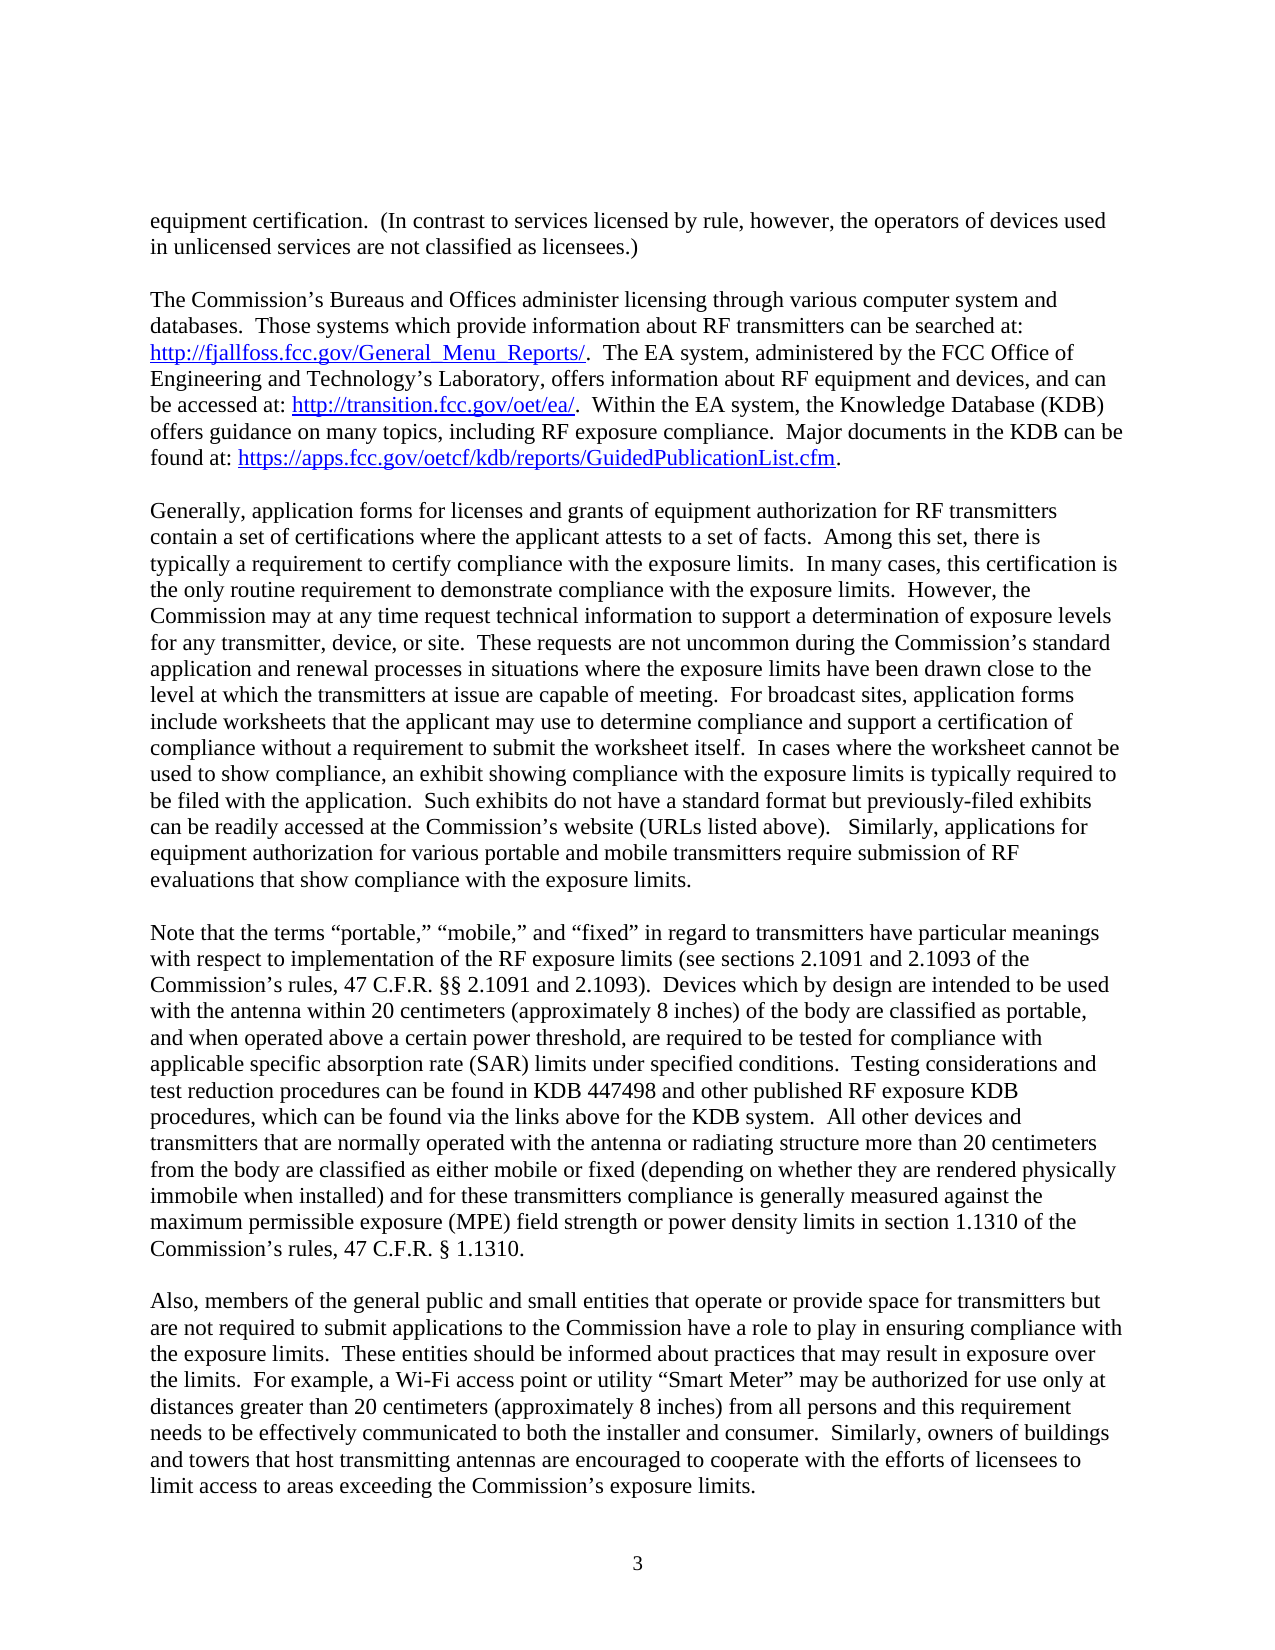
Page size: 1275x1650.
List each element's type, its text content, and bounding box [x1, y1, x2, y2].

text Note that the terms “portable,” “mobile,” and “fixed” in regard to transmitters have particular meanings with respect to implementation of the RF exposure limits (see sections 2.1091 and 2.1093 of the Commission’s rules, 47 C.F.R. §§ 2.1091 and 2.1093). Devices which by design are intended to be used with the antenna within 20 centimeters (approximately 8 inches) of the body are classified as portable, and when operated above a certain power threshold, are required to be tested for compliance with applicable specific absorption rate (SAR) limits under specified conditions. Testing considerations and test reduction procedures can be found in KDB 447498 and other published RF exposure KDB procedures, which can be found via the links above for the KDB system. All other devices and transmitters that are normally operated with the antenna or radiating structure more than 20 centimeters from the body are classified as either mobile or fixed (depending on whether they are rendered physically immobile when installed) and for these transmitters compliance is generally measured against the maximum permissible exposure (MPE) field strength or power density limits in section 1.1310 of the Commission’s rules, 47 C.F.R. § 1.1310. [150, 918, 1125, 1261]
text Generally, application forms for licenses and grants of equipment authorization for RF transmitters contain a set of certifications where the applicant attests to a set of facts. Among this set, there is typically a requirement to certify compliance with the exposure limits. In many cases, this certification is the only routine requirement to demonstrate compliance with the exposure limits. However, the Commission may at any time request technical information to support a determination of exposure levels for any transmitter, device, or site. These requests are not uncommon during the Commission’s standard application and renewal processes in situations where the exposure limits have been drawn close to the level at which the transmitters at issue are capable of meeting. For broadcast sites, application forms include worksheets that the applicant may use to determine compliance and support a certification of compliance without a requirement to submit the worksheet itself. In cases where the worksheet cannot be used to show compliance, an exhibit showing compliance with the exposure limits is typically required to be filed with the application. Such exhibits do not have a standard format but previously-filed exhibits can be readily accessed at the Commission’s website (URLs listed above). Similarly, applications for equipment authorization for various portable and mobile transmitters require submission of RF evaluations that show compliance with the exposure limits. [150, 497, 1125, 892]
text Also, members of the general public and small entities that operate or provide space for transmitters but are not required to submit applications to the Commission have a role to play in ensuring compliance with the exposure limits. These entities should be informed about practices that may result in exposure over the limits. For example, a Wi-Fi access point or utility “Smart Meter” may be authorized for use only at distances greater than 20 centimeters (approximately 8 inches) from all persons and this requirement needs to be effectively communicated to both the installer and consumer. Similarly, owners of buildings and towers that host transmitting antennas are encouraged to cooperate with the efforts of licensees to limit access to areas exceeding the Commission’s exposure limits. [150, 1287, 1125, 1498]
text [150, 207, 1125, 260]
text The Commission’s Bureaus and Offices administer licensing through various computer system and databases. Those systems which provide information about RF transmitters can be searched at: http://fjallfoss.fcc.gov/General_Menu_Reports/. The EA system, administered by the FCC Office of Engineering and Technology’s Laboratory, offers information about RF equipment and devices, and can be accessed at: http://transition.fcc.gov/oet/ea/. Within the EA system, the Knowledge Database (KDB) offers guidance on many topics, including RF exposure compliance. Major documents in the KDB can be found at: https://apps.fcc.gov/oetcf/kdb/reports/GuidedPublicationList.cfm. [150, 286, 1125, 471]
